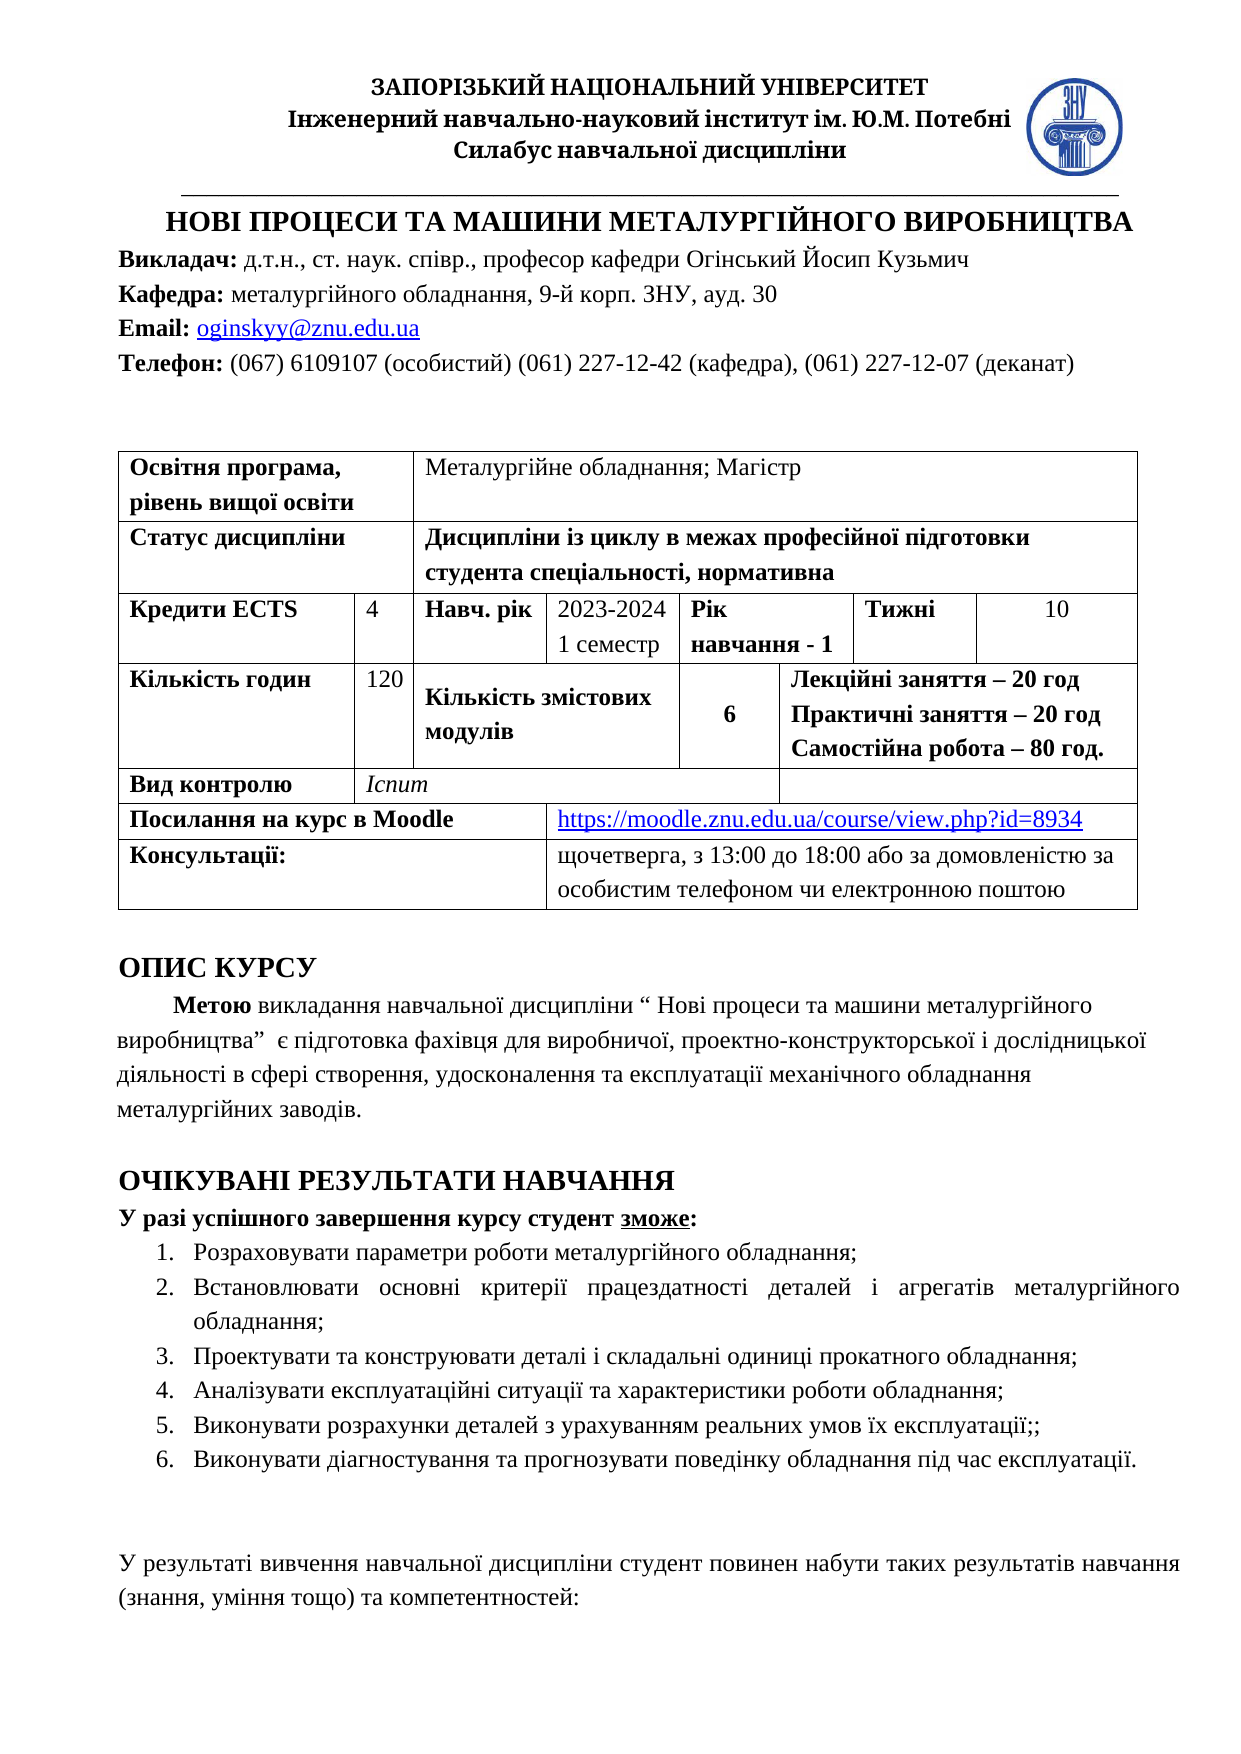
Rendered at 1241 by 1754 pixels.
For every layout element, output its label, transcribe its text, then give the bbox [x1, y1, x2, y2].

text НОВІ ПРОЦЕСИ ТА МАШИНИ МЕТАЛУРГІЙНОГО ВИРОБНИЦТВА [118, 204, 1181, 238]
table_cell 2023-2024 1 семестр [547, 594, 679, 663]
text У разі успішного завершення курсу студент зможе: [118, 1203, 1181, 1232]
list Виконувати розрахунки деталей з урахуванням реальних умов їх експлуатації;; [156, 1410, 1181, 1438]
list Виконувати діагностування та прогнозувати поведінку обладнання під час експлуатації. [156, 1444, 1181, 1473]
table_cell Консультації: [119, 840, 546, 909]
table_cell Іспит [355, 769, 779, 803]
text Кафедра: металургійного обладнання, 9-й корп. ЗНУ, ауд. 30 [118, 279, 1181, 308]
table_cell Рік навчання - 1 [680, 594, 853, 663]
table_cell 6 [680, 664, 779, 768]
text Email: oginskyy@znu.edu.ua [118, 313, 1181, 342]
list Аналізувати експлуатаційні ситуації та характеристики роботи обладнання; [156, 1375, 1181, 1404]
table_cell Навч. рік [414, 594, 546, 663]
table_cell 120 [355, 664, 413, 768]
text ОПИС КУРСУ [118, 950, 1181, 984]
text Телефон: (067) 6109107 (особистий) (061) 227-12-42 (кафедра), (061) 227-12-07 (деканат) [118, 348, 1181, 377]
table_cell Кількість годин [119, 664, 354, 768]
table_cell [780, 769, 1137, 803]
table_cell щочетверга, з 13:00 до 18:00 або за домовленістю за особистим телефоном чи електронною поштою [547, 840, 1137, 909]
table_header Освітня програма, рівень вищої освіти [119, 452, 413, 521]
table_cell Посилання на курс в Moodle [119, 804, 546, 839]
table_cell 10 [977, 594, 1137, 663]
text Метою викладання навчальної дисципліни “ Нові процеси та машини металургійного виробництва” є підготовка фахівця для виробничої, проектно-конструкторської і дослідницької діяльності в сфері створення, удосконалення та експлуатації механічного обладнання металургійних заводів. [117, 990, 1181, 1122]
table_cell Кількість змістових модулів [414, 664, 679, 768]
table_cell Дисципліни із циклу в межах професійної підготовки студента спеціальності, нормативна [414, 522, 1137, 593]
text Викладач: д.т.н., ст. наук. співр., професор кафедри Огінський Йосип Кузьмич [118, 244, 1181, 273]
table_cell Тижні [854, 594, 976, 663]
list Проектувати та конструювати деталі і складальні одиниці прокатного обладнання; [156, 1341, 1181, 1369]
table_header Металургійне обладнання; Магістр [414, 452, 1137, 521]
list Розраховувати параметри роботи металургійного обладнання; [156, 1237, 1181, 1266]
table_cell Вид контролю [119, 769, 354, 803]
text У результаті вивчення навчальної дисципліни студент повинен набути таких результатів навчання (знання, уміння тощо) та компетентностей: [118, 1548, 1181, 1611]
table_cell 4 [355, 594, 413, 663]
picture [1026, 78, 1123, 176]
text ОЧІКУВАНІ РЕЗУЛЬТАТИ НАВЧАННЯ [118, 1163, 1181, 1196]
table_cell Кредити ECTS [119, 594, 354, 663]
table_cell Статус дисципліни [119, 522, 413, 593]
table_cell Лекційні заняття – 20 год Практичні заняття – 20 год Самостійна робота – 80 год. [780, 664, 1137, 768]
table_cell https://moodle.znu.edu.ua/course/view.php?id=8934 [547, 804, 1137, 839]
list Встановлювати основні критерії працездатності деталей і агрегатів металургійного обладнання; [156, 1272, 1181, 1335]
